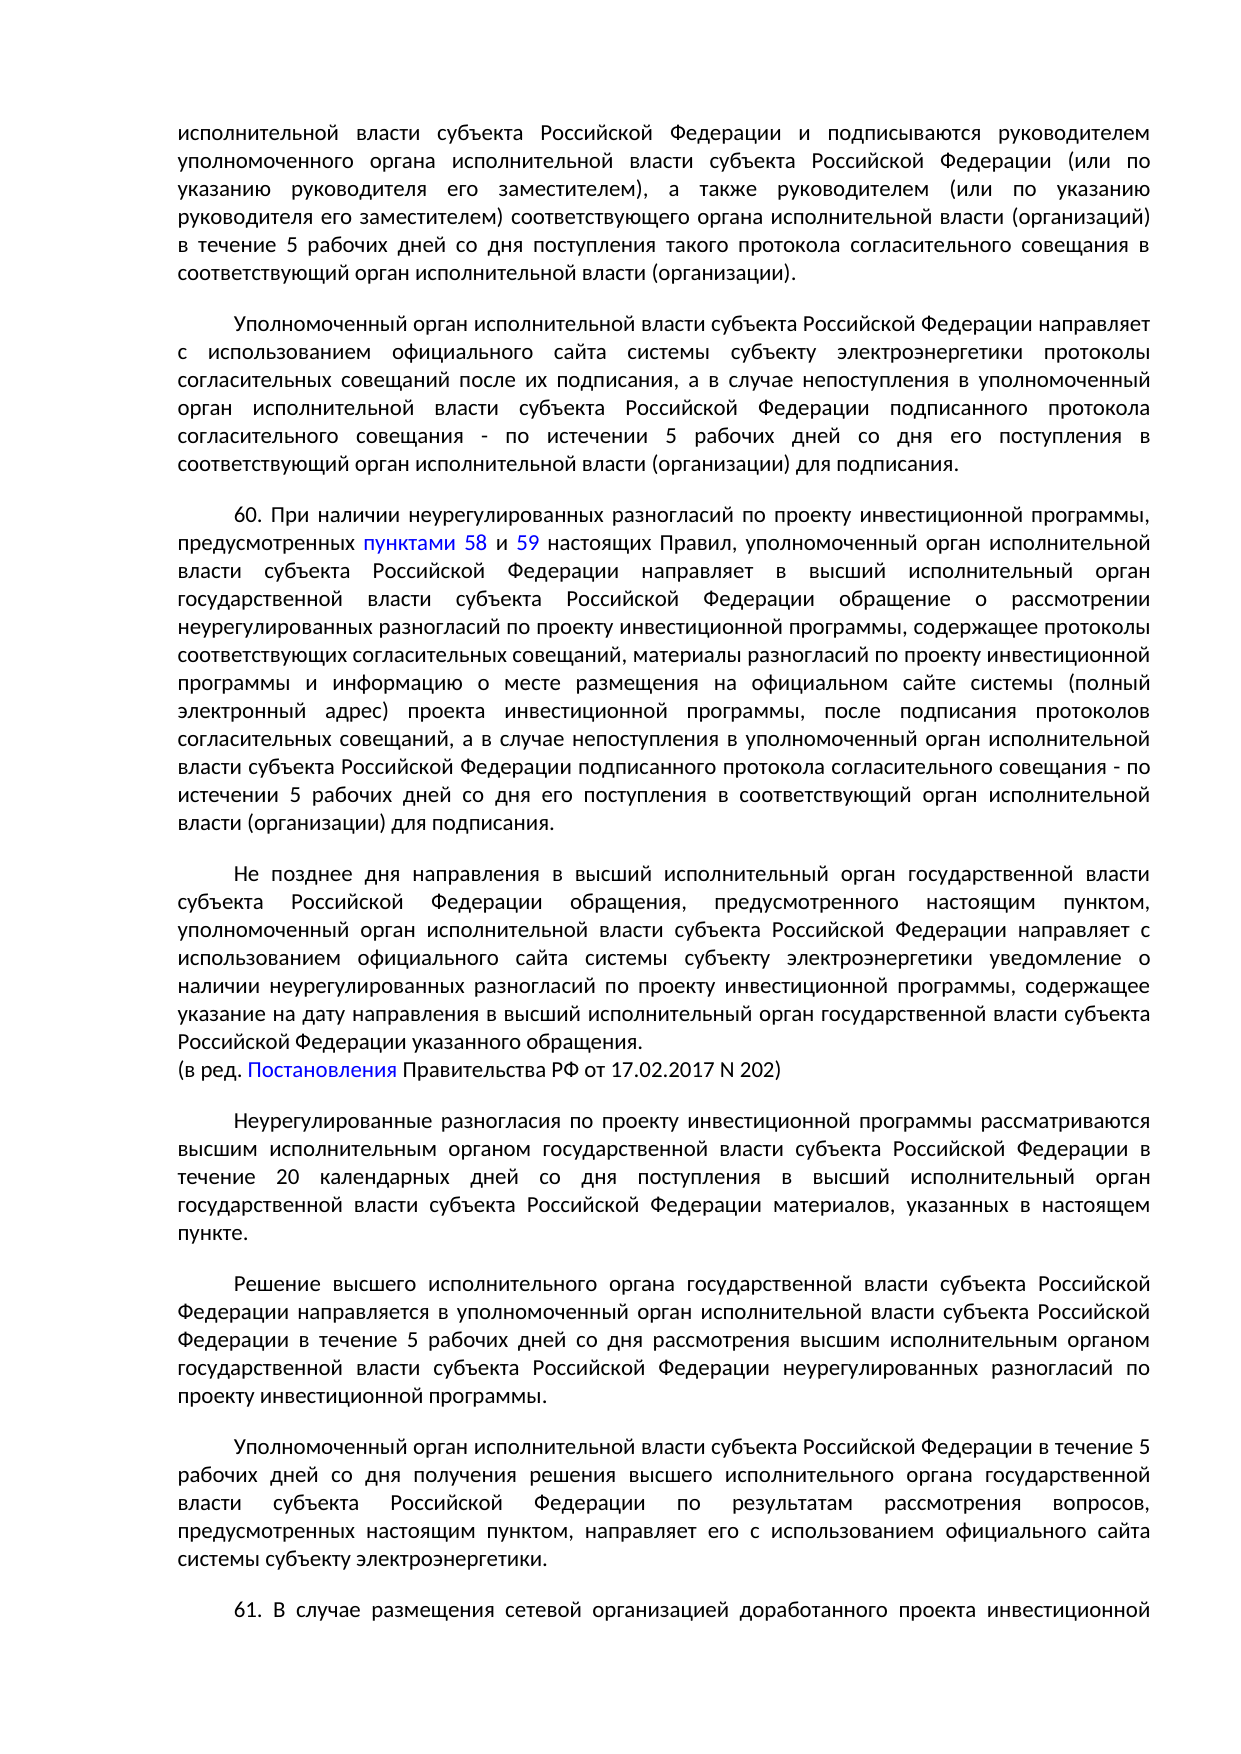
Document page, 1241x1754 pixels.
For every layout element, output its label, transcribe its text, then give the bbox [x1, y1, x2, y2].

text Не позднее дня направления в высший исполнительный орган государственной власти субъекта Российской Федерации обращения, предусмотренного настоящим пунктом, уполномоченный орган исполнительной власти субъекта Российской Федерации направляет с использованием официального сайта системы субъекту электроэнергетики уведомление о наличии неурегулированных разногласий по проекту инвестиционной программы, содержащее указание на дату направления в высший исполнительный орган государственной власти субъекта Российской Федерации указанного обращения. [177, 859, 1152, 1056]
text Уполномоченный орган исполнительной власти субъекта Российской Федерации в течение 5 рабочих дней со дня получения решения высшего исполнительного органа государственной власти субъекта Российской Федерации по результатам рассмотрения вопросов, предусмотренных настоящим пунктом, направляет его с использованием официального сайта системы субъекту электроэнергетики. [177, 1432, 1152, 1573]
text Решение высшего исполнительного органа государственной власти субъекта Российской Федерации направляется в уполномоченный орган исполнительной власти субъекта Российской Федерации в течение 5 рабочих дней со дня рассмотрения высшим исполнительным органом государственной власти субъекта Российской Федерации неурегулированных разногласий по проекту инвестиционной программы. [177, 1269, 1152, 1409]
text 60. При наличии неурегулированных разногласий по проекту инвестиционной программы, предусмотренных пунктами 58 и 59 настоящих Правил, уполномоченный орган исполнительной власти субъекта Российской Федерации направляет в высший исполнительный орган государственной власти субъекта Российской Федерации обращение о рассмотрении неурегулированных разногласий по проекту инвестиционной программы, содержащее протоколы соответствующих согласительных совещаний, материалы разногласий по проекту инвестиционной программы и информацию о месте размещения на официальном сайте системы (полный электронный адрес) проекта инвестиционной программы, после подписания протоколов согласительных совещаний, а в случае непоступления в уполномоченный орган исполнительной власти субъекта Российской Федерации подписанного протокола согласительного совещания - по истечении 5 рабочих дней со дня его поступления в соответствующий орган исполнительной власти (организации) для подписания. [177, 500, 1152, 836]
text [177, 118, 1152, 286]
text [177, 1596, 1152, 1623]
text Уполномоченный орган исполнительной власти субъекта Российской Федерации направляет с использованием официального сайта системы субъекту электроэнергетики протоколы согласительных совещаний после их подписания, а в случае непоступления в уполномоченный орган исполнительной власти субъекта Российской Федерации подписанного протокола согласительного совещания - по истечении 5 рабочих дней со дня его поступления в соответствующий орган исполнительной власти (организации) для подписания. [177, 309, 1152, 477]
text Неурегулированные разногласия по проекту инвестиционной программы рассматриваются высшим исполнительным органом государственной власти субъекта Российской Федерации в течение 20 календарных дней со дня поступления в высший исполнительный орган государственной власти субъекта Российской Федерации материалов, указанных в настоящем пункте. [177, 1106, 1152, 1247]
text (в ред. Постановления Правительства РФ от 17.02.2017 N 202) [177, 1056, 1152, 1083]
